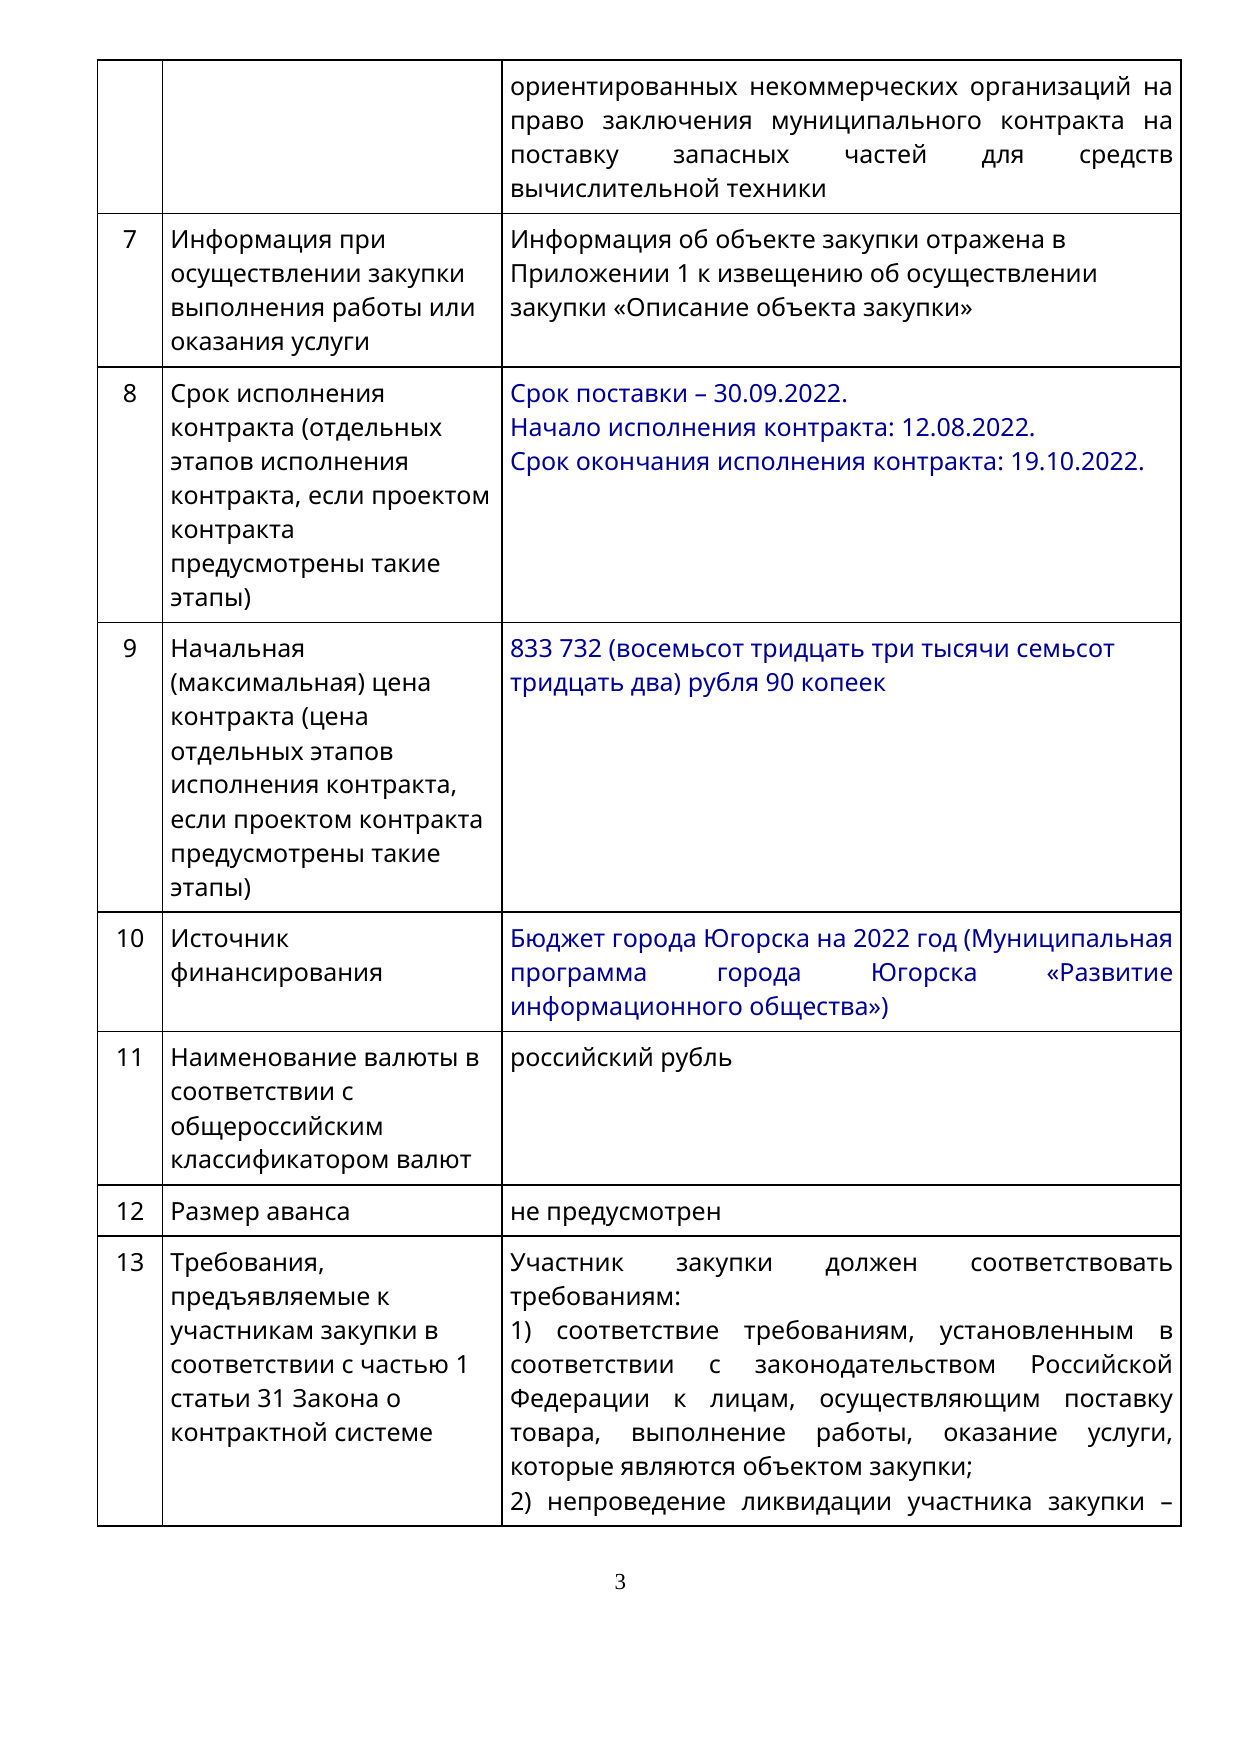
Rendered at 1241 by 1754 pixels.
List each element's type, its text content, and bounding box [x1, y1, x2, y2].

table_cell 7 [98, 214, 162, 366]
table_cell Размер аванса [163, 1186, 501, 1235]
table_cell Срок исполнения контракта (отдельных этапов исполнения контракта, если проектом контракта предусмотрены такие этапы) [163, 368, 501, 622]
table_cell 6 [98, 61, 162, 212]
table_cell 9 [98, 623, 162, 911]
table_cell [503, 61, 1180, 212]
table_cell Источник финансирования [163, 913, 501, 1031]
table_cell 833 732 (восемьсот тридцать три тысячи семьсот тридцать два) рубля 90 копеек [503, 623, 1180, 911]
table_cell 12 [98, 1186, 162, 1235]
table_cell 10 [98, 913, 162, 1031]
table_cell 13 [98, 1237, 162, 1525]
table_cell 11 [98, 1032, 162, 1184]
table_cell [503, 1237, 1180, 1525]
table_cell российский рубль [503, 1032, 1180, 1184]
table_cell Начальная (максимальная) цена контракта (цена отдельных этапов исполнения контракта, если проектом контракта предусмотрены такие этапы) [163, 623, 501, 911]
table_cell 8 [98, 368, 162, 622]
table_cell Бюджет города Югорска на 2022 год (Муниципальная программа города Югорска «Развитие информационного общества») [503, 913, 1180, 1031]
table_cell Наименование валюты в соответствии с общероссийским классификатором валют [163, 1032, 501, 1184]
table_cell Информация при осуществлении закупки выполнения работы или оказания услуги [163, 214, 501, 366]
table_cell Информация об объекте закупки отражена в Приложении 1 к извещению об осуществлении закупки «Описание объекта закупки» [503, 214, 1180, 366]
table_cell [163, 61, 501, 212]
table_cell Срок поставки – 30.09.2022. Начало исполнения контракта: 12.08.2022. Срок окончания исполнения контракта: 19.10.2022. [503, 368, 1180, 622]
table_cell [163, 1237, 501, 1525]
table_cell не предусмотрен [503, 1186, 1180, 1235]
